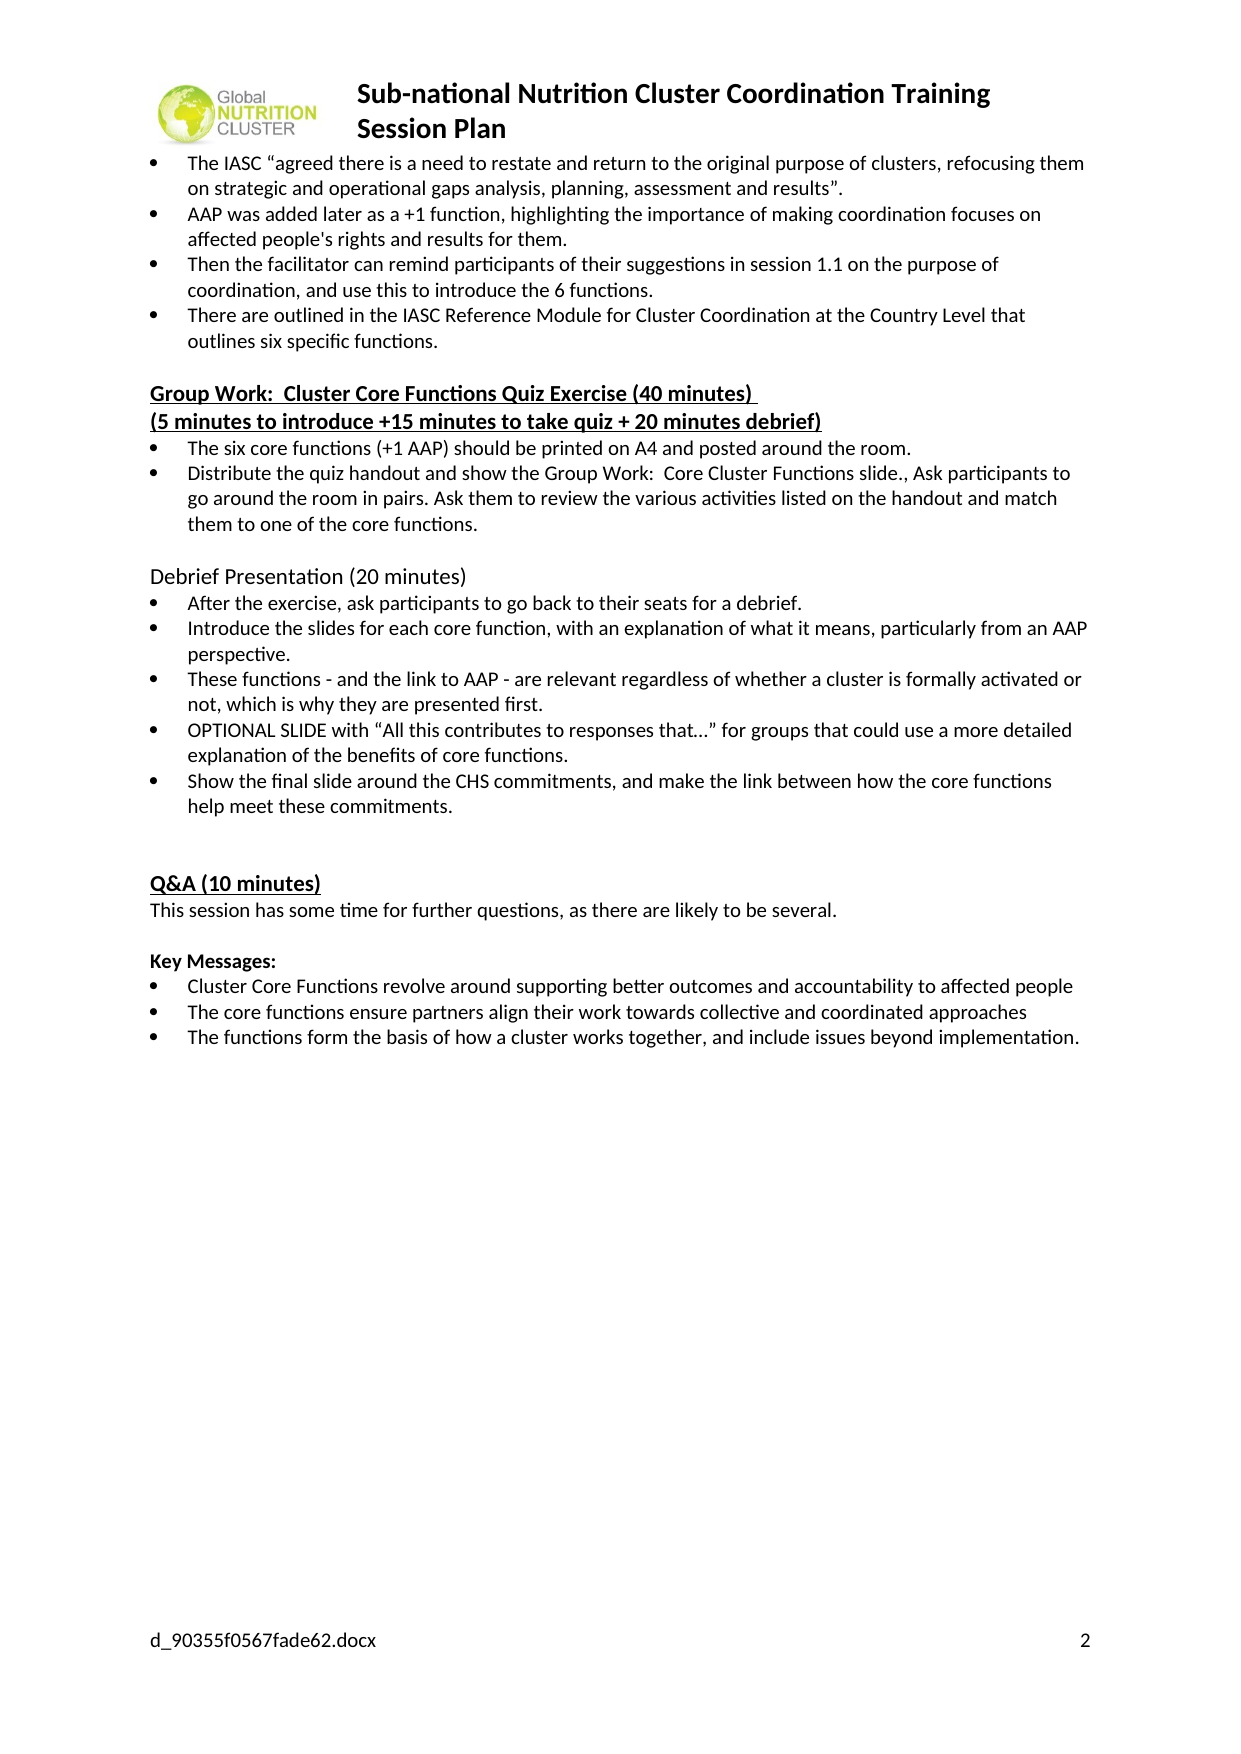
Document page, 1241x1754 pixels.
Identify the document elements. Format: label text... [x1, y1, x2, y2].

list Introduce the slides for each core function, with an explanation of what it means, particularly from an AAP perspective. [150, 615, 1090, 666]
text Debrief Presentation (20 minutes) [150, 562, 1090, 590]
text Key Messages: [150, 948, 1090, 974]
text This session has some time for further questions, as there are likely to be several. [150, 897, 1090, 923]
list Distribute the quiz handout and show the Group Work: Core Cluster Functions slide., Ask participants to go around the room in pairs. Ask them to review the various activities listed on the handout and match them to one of the core functions. [150, 460, 1090, 536]
list AAP was added later as a +1 function, highlighting the importance of making coordination focuses on affected people's rights and results for them. [150, 201, 1090, 252]
list There are outlined in the IASC Reference Module for Cluster Coordination at the Country Level that outlines six specific functions. [150, 302, 1090, 353]
picture [137, 71, 339, 157]
text (5 minutes to introduce +15 minutes to take quiz + 20 minutes debrief) [150, 407, 1090, 435]
text Group Work: Cluster Core Functions Quiz Exercise (40 minutes) [150, 379, 1090, 407]
list The six core functions (+1 AAP) should be printed on A4 and posted around the room. [150, 435, 1090, 460]
list Show the final slide around the CHS commitments, and make the link between how the core functions help meet these commitments. [150, 768, 1090, 819]
list Then the facilitator can remind participants of their suggestions in session 1.1 on the purpose of coordination, and use this to introduce the 6 functions. [150, 252, 1090, 302]
text Q&A (10 minutes) [150, 869, 1090, 897]
list The core functions ensure partners align their work towards collective and coordinated approaches [150, 999, 1090, 1024]
list OPTIONAL SLIDE with “All this contributes to responses that…” for groups that could use a more detailed explanation of the benefits of core functions. [150, 717, 1090, 768]
list After the exercise, ask participants to go back to their seats for a debrief. [150, 590, 1090, 615]
list The functions form the basis of how a cluster works together, and include issues beyond implementation. [150, 1024, 1090, 1050]
list Cluster Core Functions revolve around supporting better outcomes and accountability to affected people [150, 974, 1090, 999]
list These functions - and the link to AAP - are relevant regardless of whether a cluster is formally activated or not, which is why they are presented first. [150, 666, 1090, 717]
list The IASC “agreed there is a need to restate and return to the original purpose of clusters, refocusing them on strategic and operational gaps analysis, planning, assessment and results”. [150, 150, 1090, 201]
